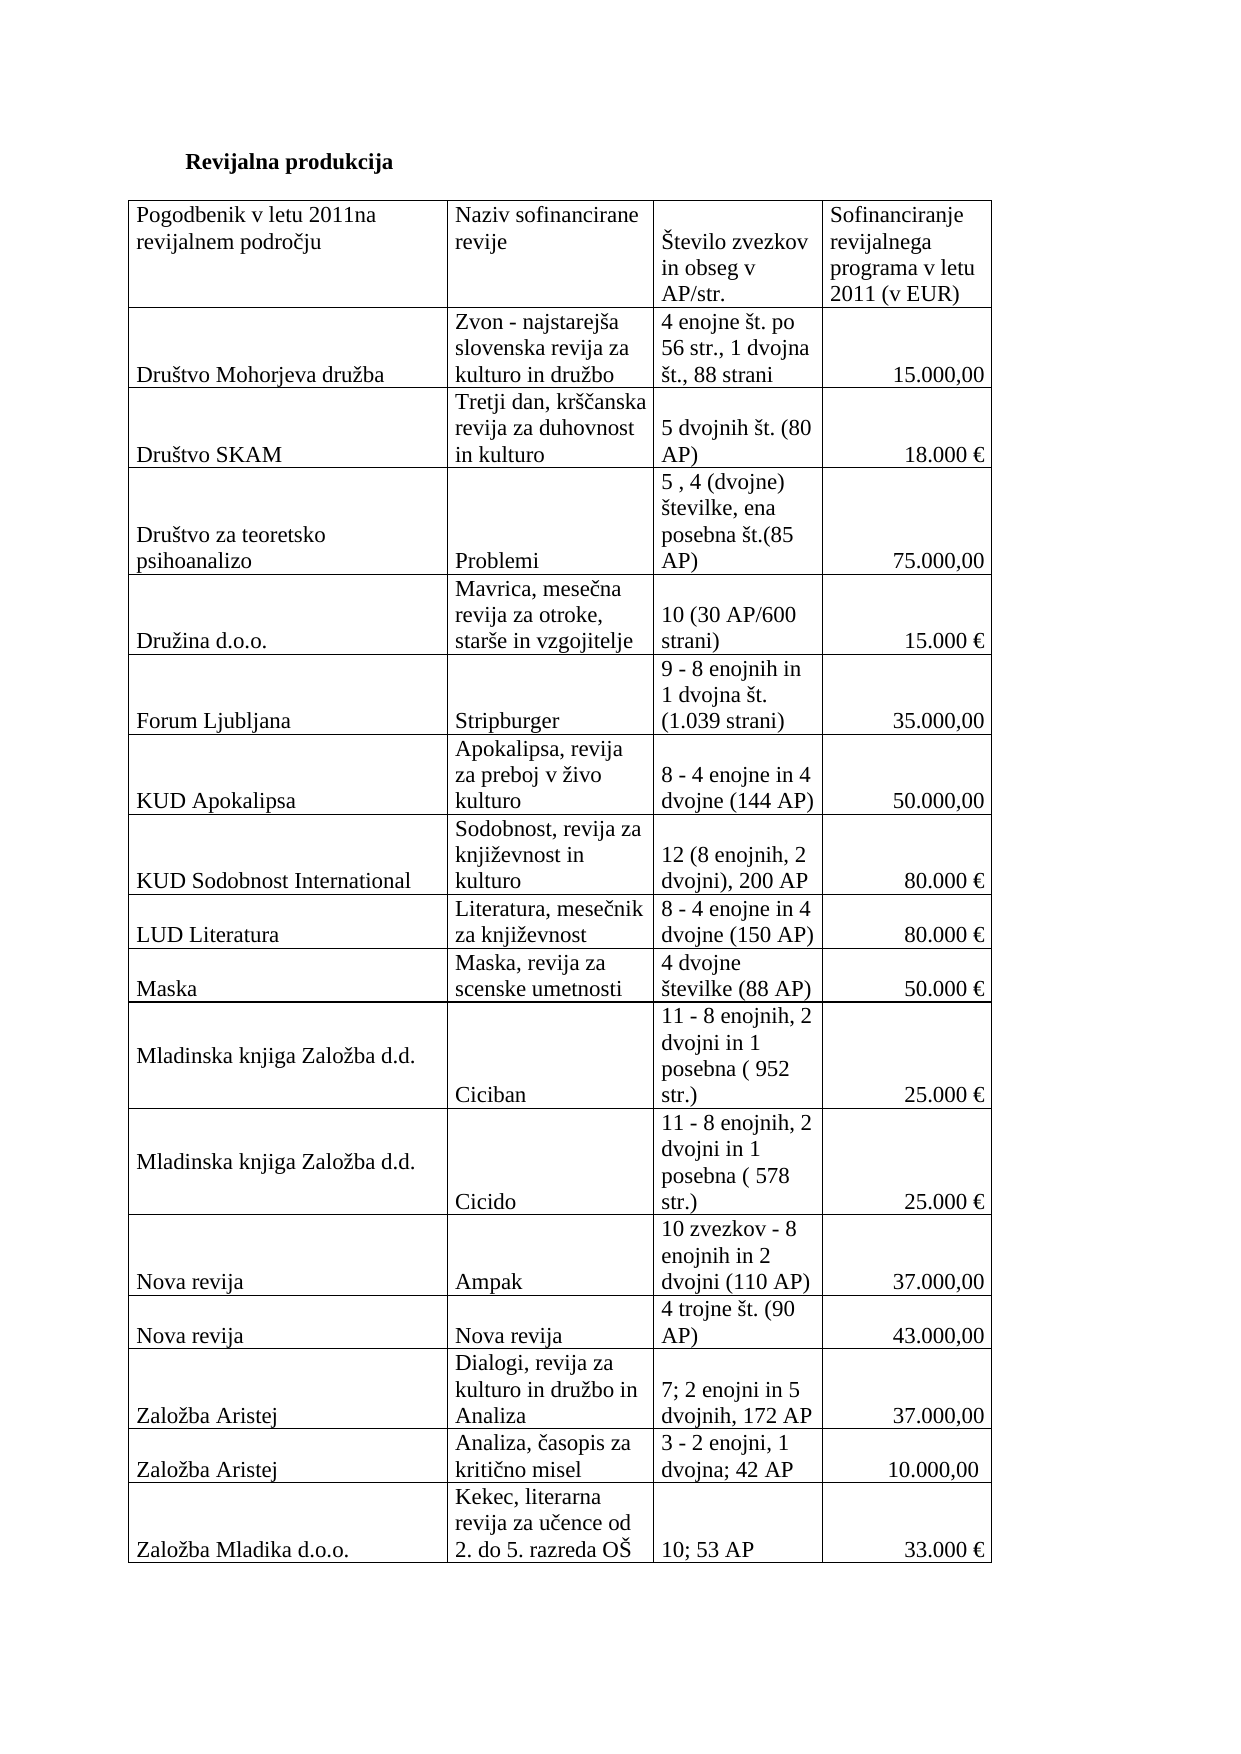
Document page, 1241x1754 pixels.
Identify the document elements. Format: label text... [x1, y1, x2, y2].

table_cell Mladinska knjiga Založba d.d. [129, 1109, 447, 1214]
table_cell Družina d.o.o. [129, 575, 447, 654]
table_cell Forum Ljubljana [129, 655, 447, 734]
table_cell Založba Mladika d.o.o. [129, 1483, 447, 1562]
table_cell 75.000,00 [823, 468, 991, 573]
table_cell Sodobnost, revija za književnost in kulturo [448, 815, 653, 894]
table_cell 11 - 8 enojnih, 2 dvojni in 1 posebna ( 578 str.) [654, 1109, 822, 1214]
table_cell 10 zvezkov - 8 enojnih in 2 dvojni (110 AP) [654, 1215, 822, 1294]
table_cell 4 trojne št. (90 AP) [654, 1296, 822, 1348]
table_cell Nova revija [129, 1296, 447, 1348]
table_cell Maska [129, 949, 447, 1001]
table_cell Dialogi, revija za kulturo in družbo in Analiza [448, 1349, 653, 1428]
table_cell Ampak [448, 1215, 653, 1294]
table_header Število zvezkov in obseg v AP/str. [654, 201, 822, 307]
table_cell 3 - 2 enojni, 1 dvojna; 42 AP [654, 1429, 822, 1482]
table_cell 25.000 € [823, 1003, 991, 1108]
table_cell Problemi [448, 468, 653, 573]
table_cell Literatura, mesečnik za književnost [448, 895, 653, 948]
table_cell 50.000 € [823, 949, 991, 1001]
table_cell 25.000 € [823, 1109, 991, 1214]
table_cell Apokalipsa, revija za preboj v živo kulturo [448, 735, 653, 814]
table_cell 10.000,00 [823, 1429, 991, 1482]
table_cell 8 - 4 enojne in 4 dvojne (150 AP) [654, 895, 822, 948]
table_cell Analiza, časopis za kritično misel [448, 1429, 653, 1482]
table_cell 7; 2 enojni in 5 dvojnih, 172 AP [654, 1349, 822, 1428]
table_cell Nova revija [129, 1215, 447, 1294]
table_cell 15.000 € [823, 575, 991, 654]
table_cell 8 - 4 enojne in 4 dvojne (144 AP) [654, 735, 822, 814]
table_cell 43.000,00 [823, 1296, 991, 1348]
table_cell Tretji dan, krščanska revija za duhovnost in kulturo [448, 388, 653, 467]
table_cell Zvon - najstarejša slovenska revija za kulturo in družbo [448, 308, 653, 387]
table_cell 80.000 € [823, 895, 991, 948]
table_cell 4 dvojne številke (88 AP) [654, 949, 822, 1001]
table_cell Stripburger [448, 655, 653, 734]
table_header Naziv sofinancirane revije [448, 201, 653, 307]
table_cell 4 enojne št. po 56 str., 1 dvojna št., 88 strani [654, 308, 822, 387]
table_cell 35.000,00 [823, 655, 991, 734]
table_header Sofinanciranje revijalnega programa v letu 2011 (v EUR) [823, 201, 991, 307]
table_cell LUD Literatura [129, 895, 447, 948]
table_cell Društvo SKAM [129, 388, 447, 467]
table_cell Nova revija [448, 1296, 653, 1348]
table_cell Mavrica, mesečna revija za otroke, starše in vzgojitelje [448, 575, 653, 654]
table_cell 37.000,00 [823, 1215, 991, 1294]
table_cell 18.000 € [823, 388, 991, 467]
table_cell 50.000,00 [823, 735, 991, 814]
table_cell 5 , 4 (dvojne) številke, ena posebna št.(85 AP) [654, 468, 822, 573]
table_cell 10; 53 AP [654, 1483, 822, 1562]
table_header Pogodbenik v letu 2011na revijalnem področju [129, 201, 447, 307]
table_cell Mladinska knjiga Založba d.d. [129, 1003, 447, 1108]
table_cell KUD Sodobnost International [129, 815, 447, 894]
table_cell Založba Aristej [129, 1429, 447, 1482]
table_cell Društvo za teoretsko psihoanalizo [129, 468, 447, 573]
table_cell 9 - 8 enojnih in 1 dvojna št. (1.039 strani) [654, 655, 822, 734]
table_cell 12 (8 enojnih, 2 dvojni), 200 AP [654, 815, 822, 894]
table_cell 15.000,00 [823, 308, 991, 387]
table_cell 80.000 € [823, 815, 991, 894]
table_cell 33.000 € [823, 1483, 991, 1562]
table_cell Založba Aristej [129, 1349, 447, 1428]
table_cell 11 - 8 enojnih, 2 dvojni in 1 posebna ( 952 str.) [654, 1003, 822, 1108]
table_cell Ciciban [448, 1003, 653, 1108]
table_cell Maska, revija za scenske umetnosti [448, 949, 653, 1001]
table_cell 37.000,00 [823, 1349, 991, 1428]
text Revijalna produkcija [185, 148, 1096, 174]
table_cell 10 (30 AP/600 strani) [654, 575, 822, 654]
table_cell Društvo Mohorjeva družba [129, 308, 447, 387]
table_cell KUD Apokalipsa [129, 735, 447, 814]
table_cell Cicido [448, 1109, 653, 1214]
table_cell Kekec, literarna revija za učence od 2. do 5. razreda OŠ [448, 1483, 653, 1562]
table_cell 5 dvojnih št. (80 AP) [654, 388, 822, 467]
